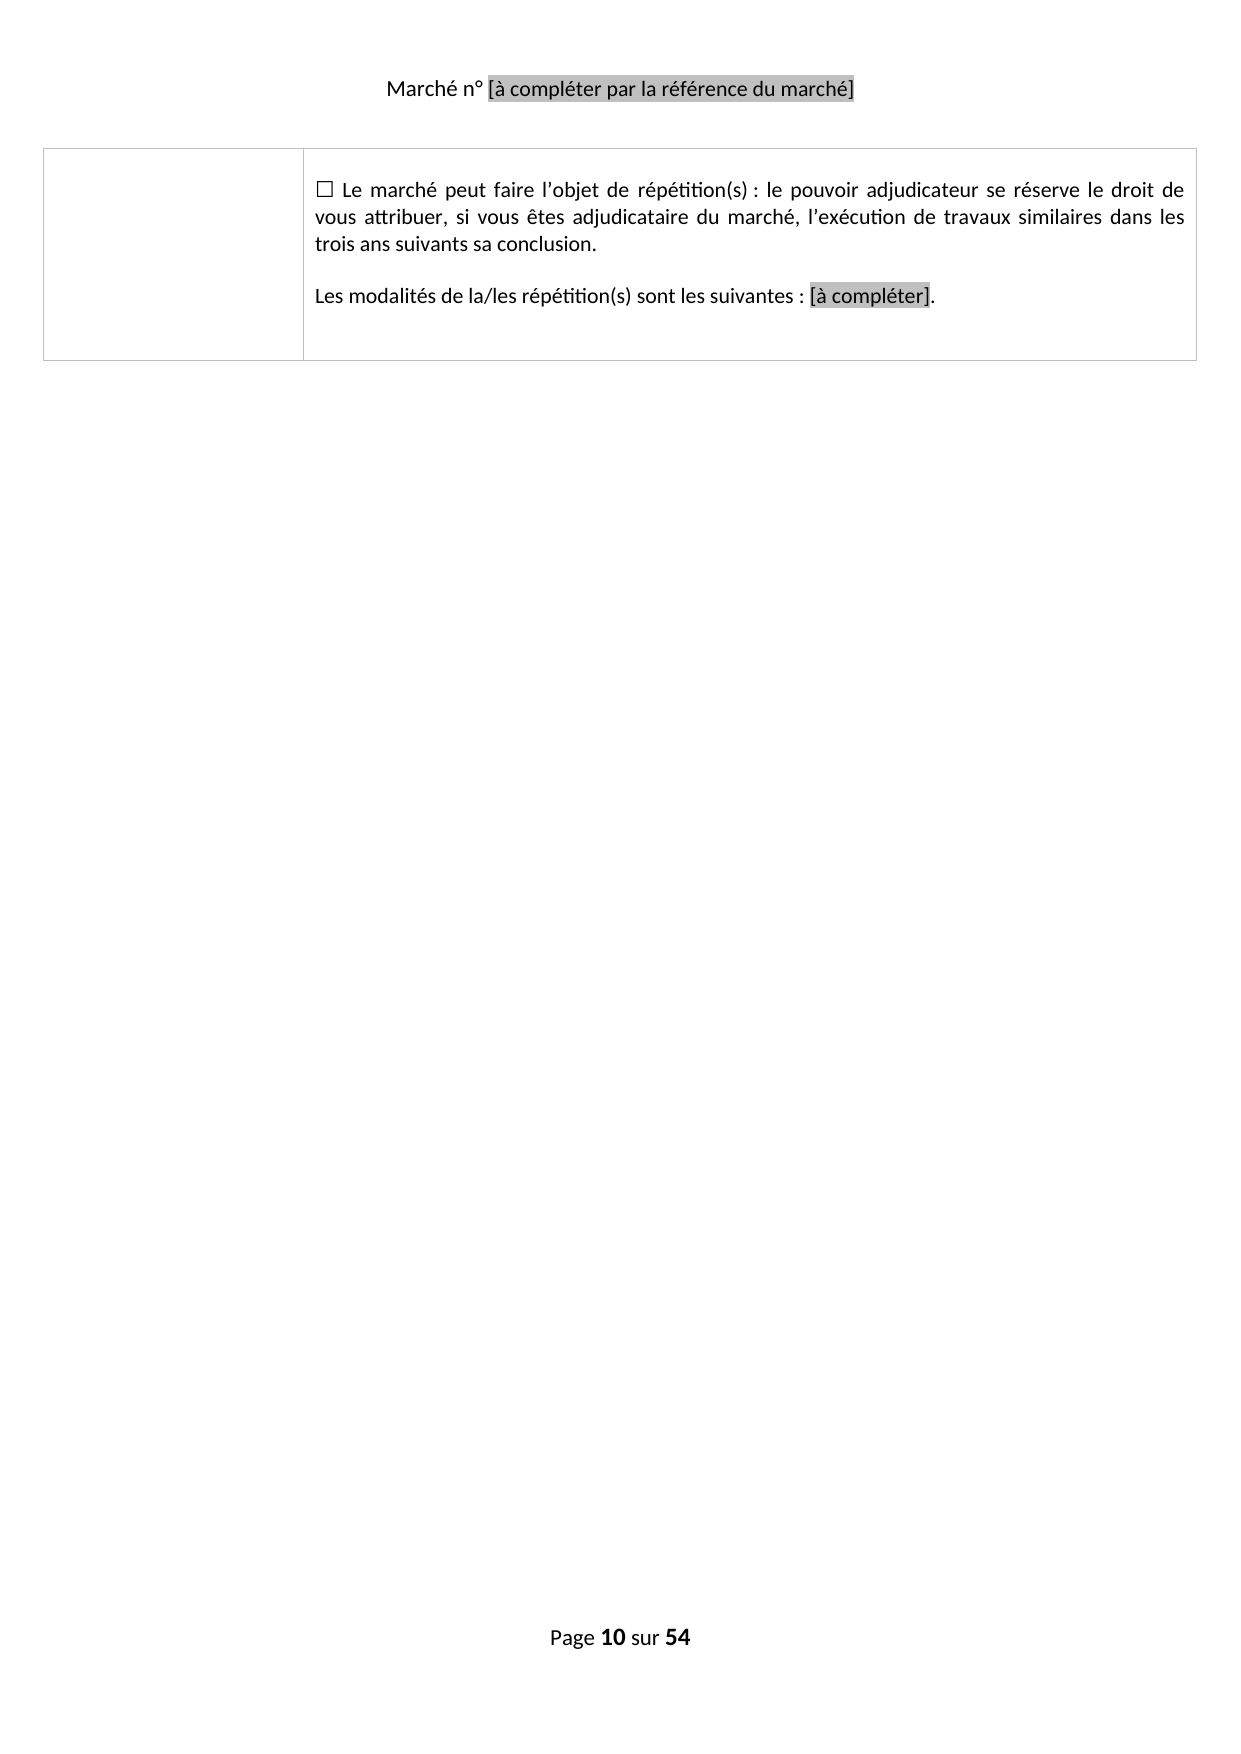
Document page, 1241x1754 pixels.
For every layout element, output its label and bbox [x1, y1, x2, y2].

table_cell [44, 149, 303, 360]
table_cell [304, 149, 1196, 360]
